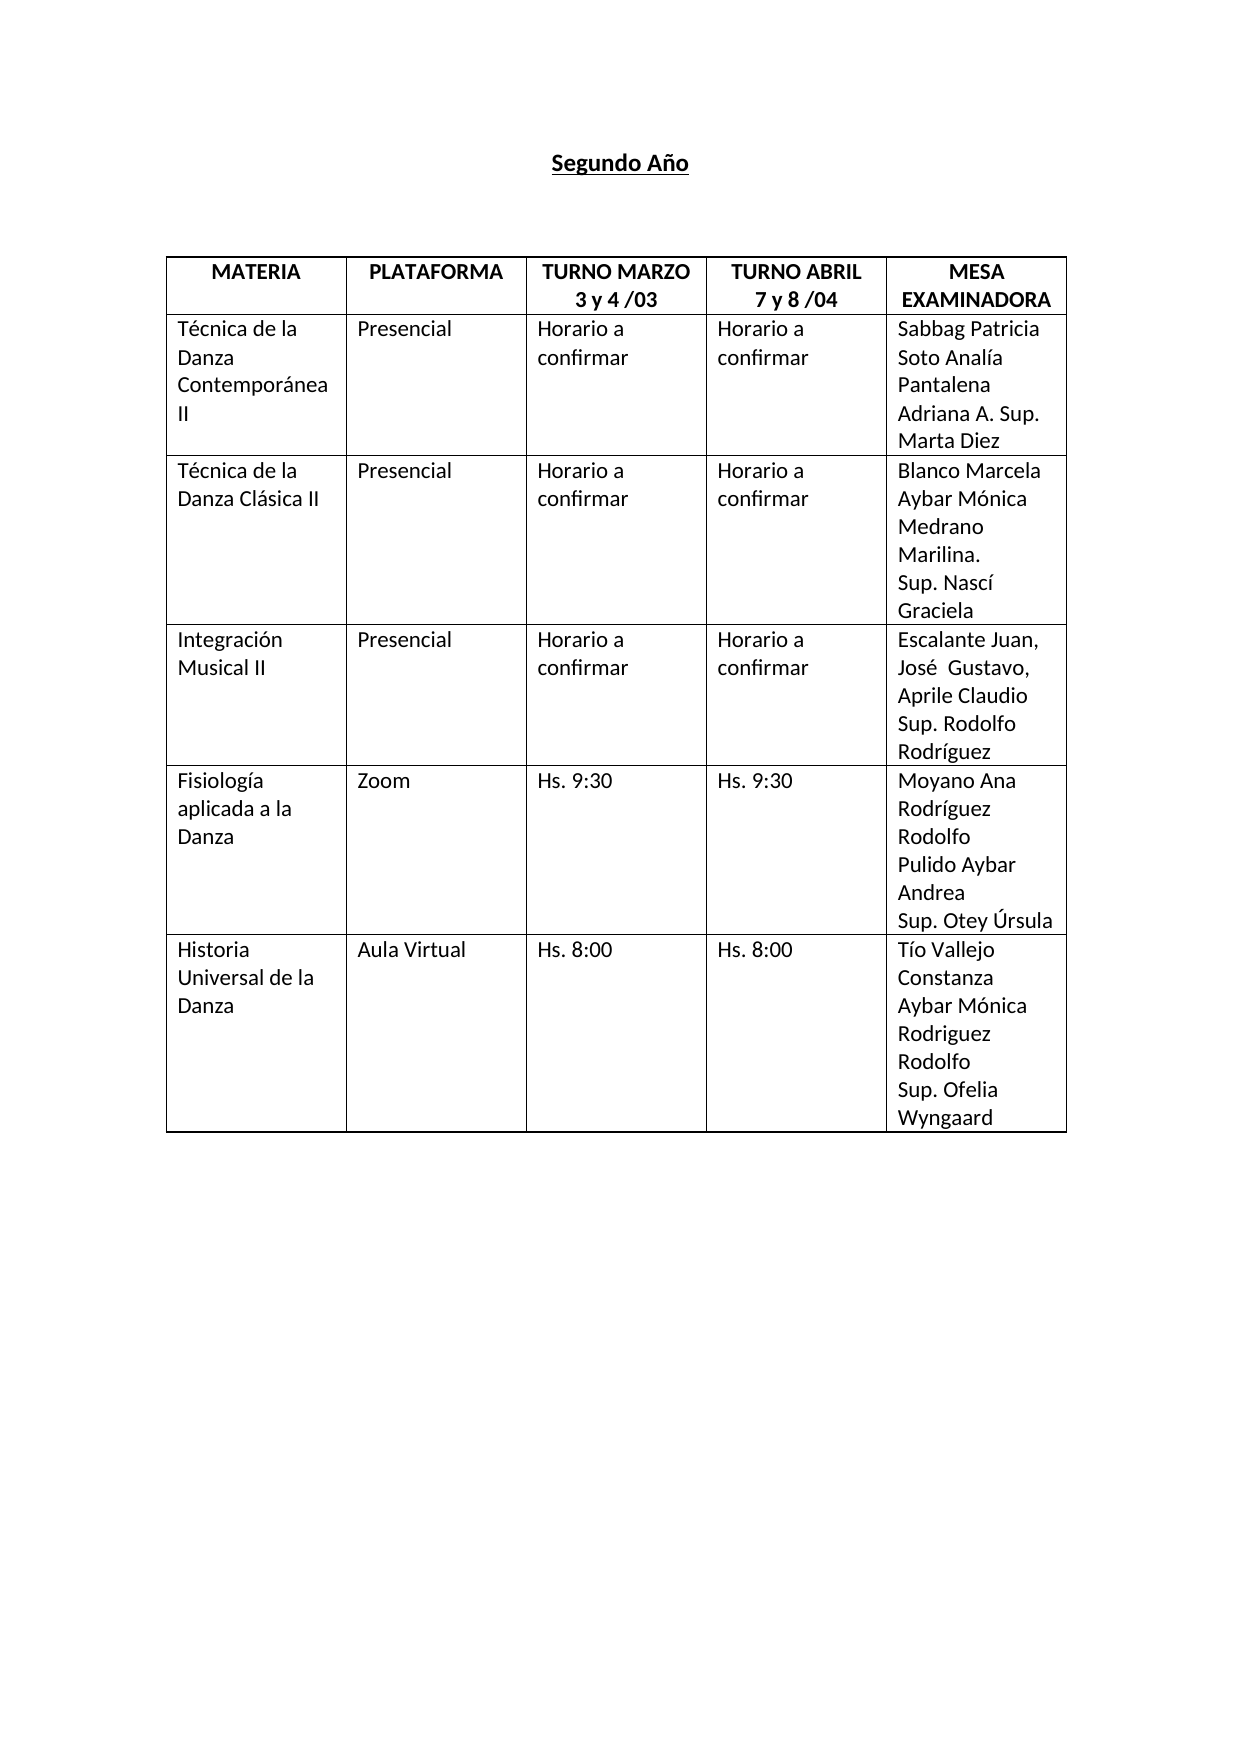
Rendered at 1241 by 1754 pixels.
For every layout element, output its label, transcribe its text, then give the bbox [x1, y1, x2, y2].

table_cell Técnica de la Danza Clásica II [167, 456, 346, 624]
table_cell Técnica de la Danza Contemporánea II [167, 315, 346, 455]
table_cell Horario a confirmar [527, 456, 706, 624]
table_cell Horario a confirmar [707, 625, 886, 765]
table_cell Aula Virtual [347, 935, 526, 1131]
table_cell Hs. 9:30 [707, 766, 886, 934]
table_header MATERIA [167, 258, 346, 313]
table_cell Hs. 8:00 [707, 935, 886, 1131]
table_cell Hs. 9:30 [527, 766, 706, 934]
table_header TURNO ABRIL 7 y 8 /04 [707, 258, 886, 313]
table_header MESA EXAMINADORA [887, 258, 1066, 313]
table_cell Horario a confirmar [527, 625, 706, 765]
table_cell Tío Vallejo Constanza Aybar Mónica Rodriguez Rodolfo Sup. Ofelia Wyngaard [887, 935, 1066, 1131]
table_cell Fisiología aplicada a la Danza [167, 766, 346, 934]
table_header PLATAFORMA [347, 258, 526, 313]
table_cell Presencial [347, 315, 526, 455]
table_cell Historia Universal de la Danza [167, 935, 346, 1131]
table_cell Horario a confirmar [707, 456, 886, 624]
table_cell Presencial [347, 456, 526, 624]
table_cell Zoom [347, 766, 526, 934]
table_cell Hs. 8:00 [527, 935, 706, 1131]
table_cell Horario a confirmar [527, 315, 706, 455]
text Segundo Año [177, 148, 1063, 178]
table_cell Integración Musical II [167, 625, 346, 765]
table_header TURNO MARZO 3 y 4 /03 [527, 258, 706, 313]
table_cell Presencial [347, 625, 526, 765]
table_cell Escalante Juan, José Gustavo, Aprile Claudio Sup. Rodolfo Rodríguez [887, 625, 1066, 765]
table_cell Moyano Ana Rodríguez Rodolfo Pulido Aybar Andrea Sup. Otey Úrsula [887, 766, 1066, 934]
table_cell Sabbag Patricia Soto Analía Pantalena Adriana A. Sup. Marta Diez [887, 315, 1066, 455]
table_cell Blanco Marcela Aybar Mónica Medrano Marilina. Sup. Nascí Graciela [887, 456, 1066, 624]
table_cell Horario a confirmar [707, 315, 886, 455]
